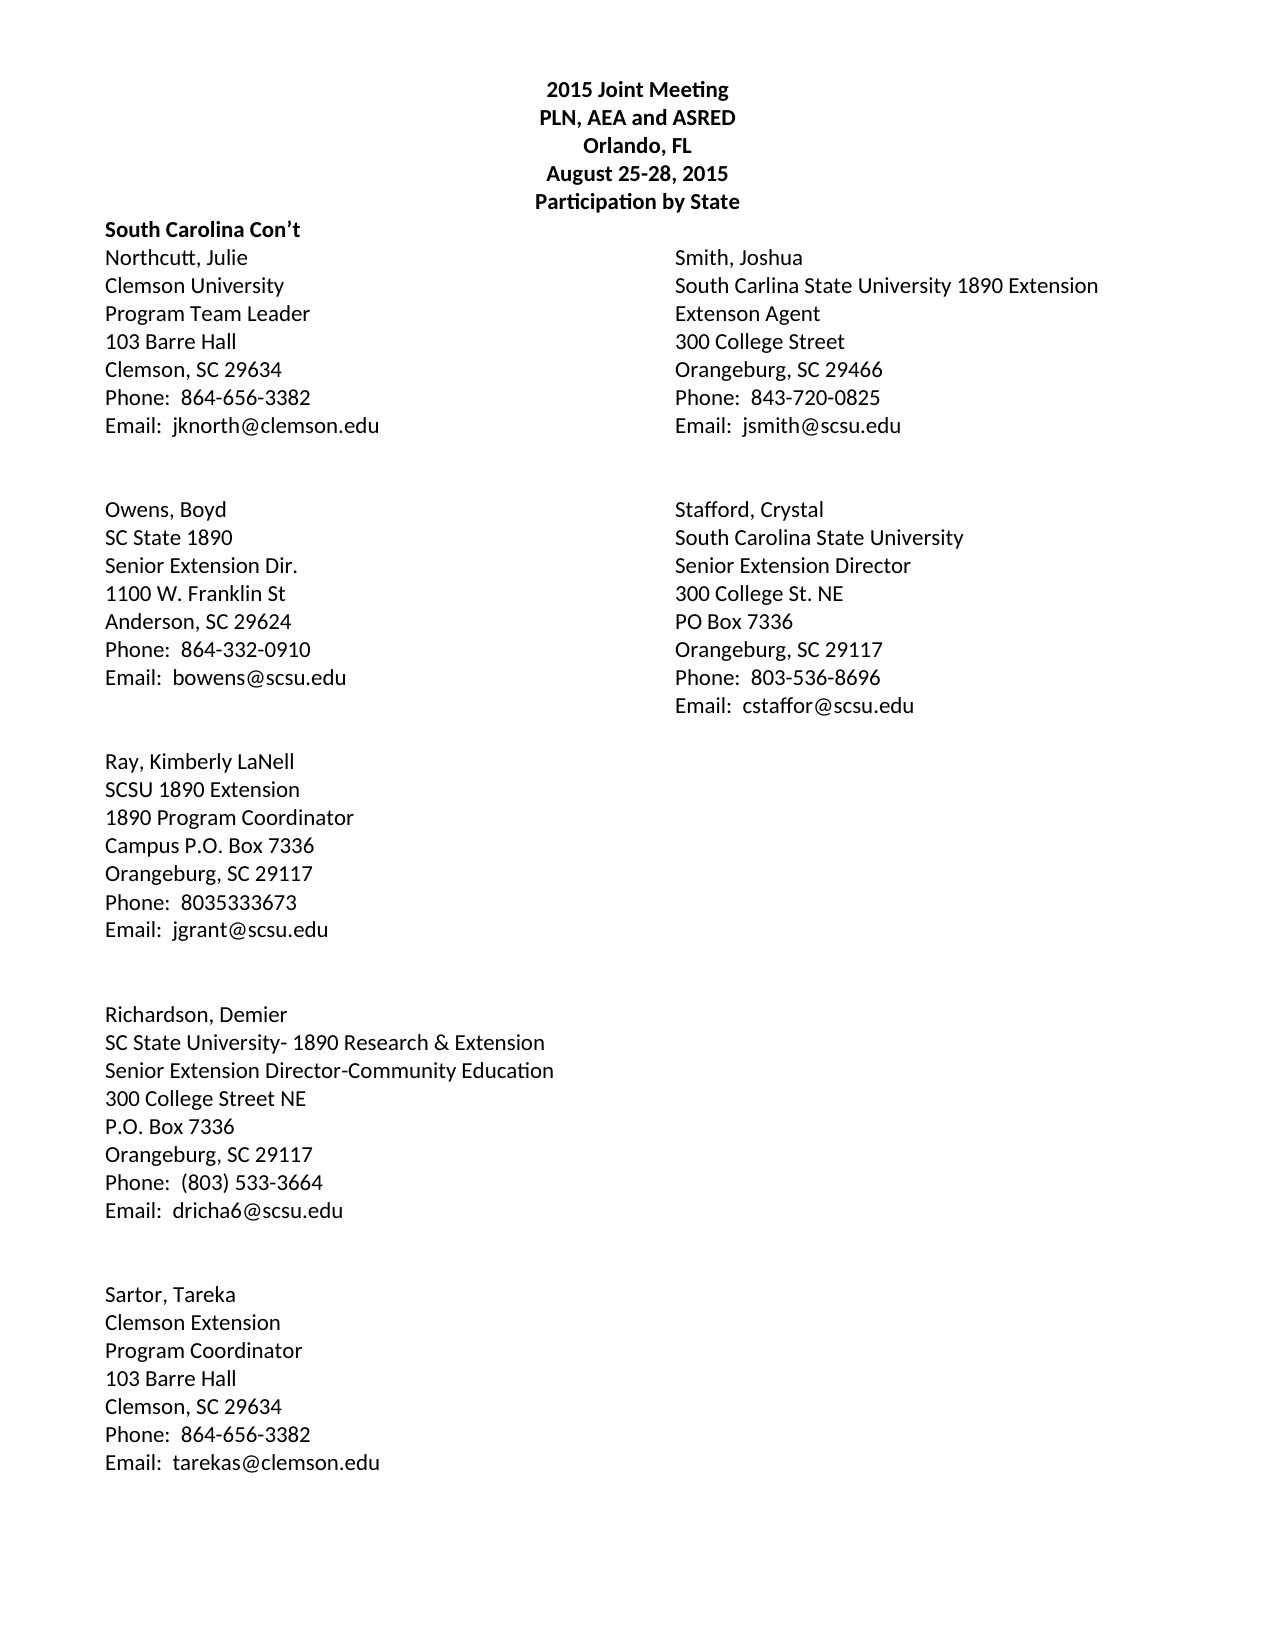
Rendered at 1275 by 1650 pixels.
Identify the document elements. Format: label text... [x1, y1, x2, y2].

text 300 College Street [675, 327, 1170, 355]
text Program Team Leader [105, 299, 600, 327]
text Richardson, Demier [105, 1000, 600, 1028]
text Email: jgrant@scsu.edu [105, 916, 600, 944]
text P.O. Box 7336 [105, 1112, 600, 1140]
text Phone: 8035333673 [105, 888, 600, 916]
text Sartor, Tareka [105, 1280, 600, 1308]
text Phone: 864-332-0910 [105, 635, 600, 663]
text Stafford, Crystal [675, 495, 1170, 523]
text Email: dricha6@scsu.edu [105, 1196, 600, 1224]
text Email: jsmith@scsu.edu [675, 411, 1170, 439]
text Phone: 843-720-0825 [675, 383, 1170, 411]
text SC State University- 1890 Research & Extension [105, 1028, 600, 1056]
text Ray, Kimberly LaNell [105, 747, 600, 776]
text Senior Extension Director-Community Education [105, 1056, 600, 1084]
text 300 College Street NE [105, 1084, 600, 1112]
text Email: bowens@scsu.edu [105, 663, 600, 691]
text Phone: (803) 533-3664 [105, 1168, 600, 1196]
text Smith, Joshua [675, 243, 1170, 271]
text SCSU 1890 Extension [105, 776, 600, 803]
text 1890 Program Coordinator [105, 803, 600, 832]
text Campus P.O. Box 7336 [105, 832, 600, 859]
text Phone: 864-656-3382 [105, 1420, 600, 1448]
text South Carolina State University [675, 523, 1170, 551]
text Clemson, SC 29634 [105, 355, 600, 383]
text Clemson Extension [105, 1308, 600, 1336]
text Senior Extension Dir. [105, 551, 600, 579]
text Program Coordinator [105, 1336, 600, 1364]
text Owens, Boyd [105, 495, 600, 523]
text Orangeburg, SC 29117 [675, 635, 1170, 663]
text Orangeburg, SC 29466 [675, 355, 1170, 383]
text Orangeburg, SC 29117 [105, 1140, 600, 1168]
text Senior Extension Director [675, 551, 1170, 579]
text South Carlina State University 1890 Extension [675, 271, 1170, 299]
text 300 College St. NE [675, 579, 1170, 607]
text Email: jknorth@clemson.edu [105, 411, 600, 439]
text PO Box 7336 [675, 607, 1170, 635]
text SC State 1890 [105, 523, 600, 551]
text 103 Barre Hall [105, 327, 600, 355]
text Email: tarekas@clemson.edu [105, 1448, 600, 1476]
text Anderson, SC 29624 [105, 607, 600, 635]
text South Carolina Con’t [105, 215, 600, 243]
text Extenson Agent [675, 299, 1170, 327]
text 1100 W. Franklin St [105, 579, 600, 607]
text Clemson University [105, 271, 600, 299]
text Northcutt, Julie [105, 243, 600, 271]
text Phone: 864-656-3382 [105, 383, 600, 411]
text Email: cstaffor@scsu.edu [675, 691, 1170, 719]
text 103 Barre Hall [105, 1364, 600, 1392]
text Orangeburg, SC 29117 [105, 859, 600, 888]
text Clemson, SC 29634 [105, 1392, 600, 1420]
text Phone: 803-536-8696 [675, 663, 1170, 691]
